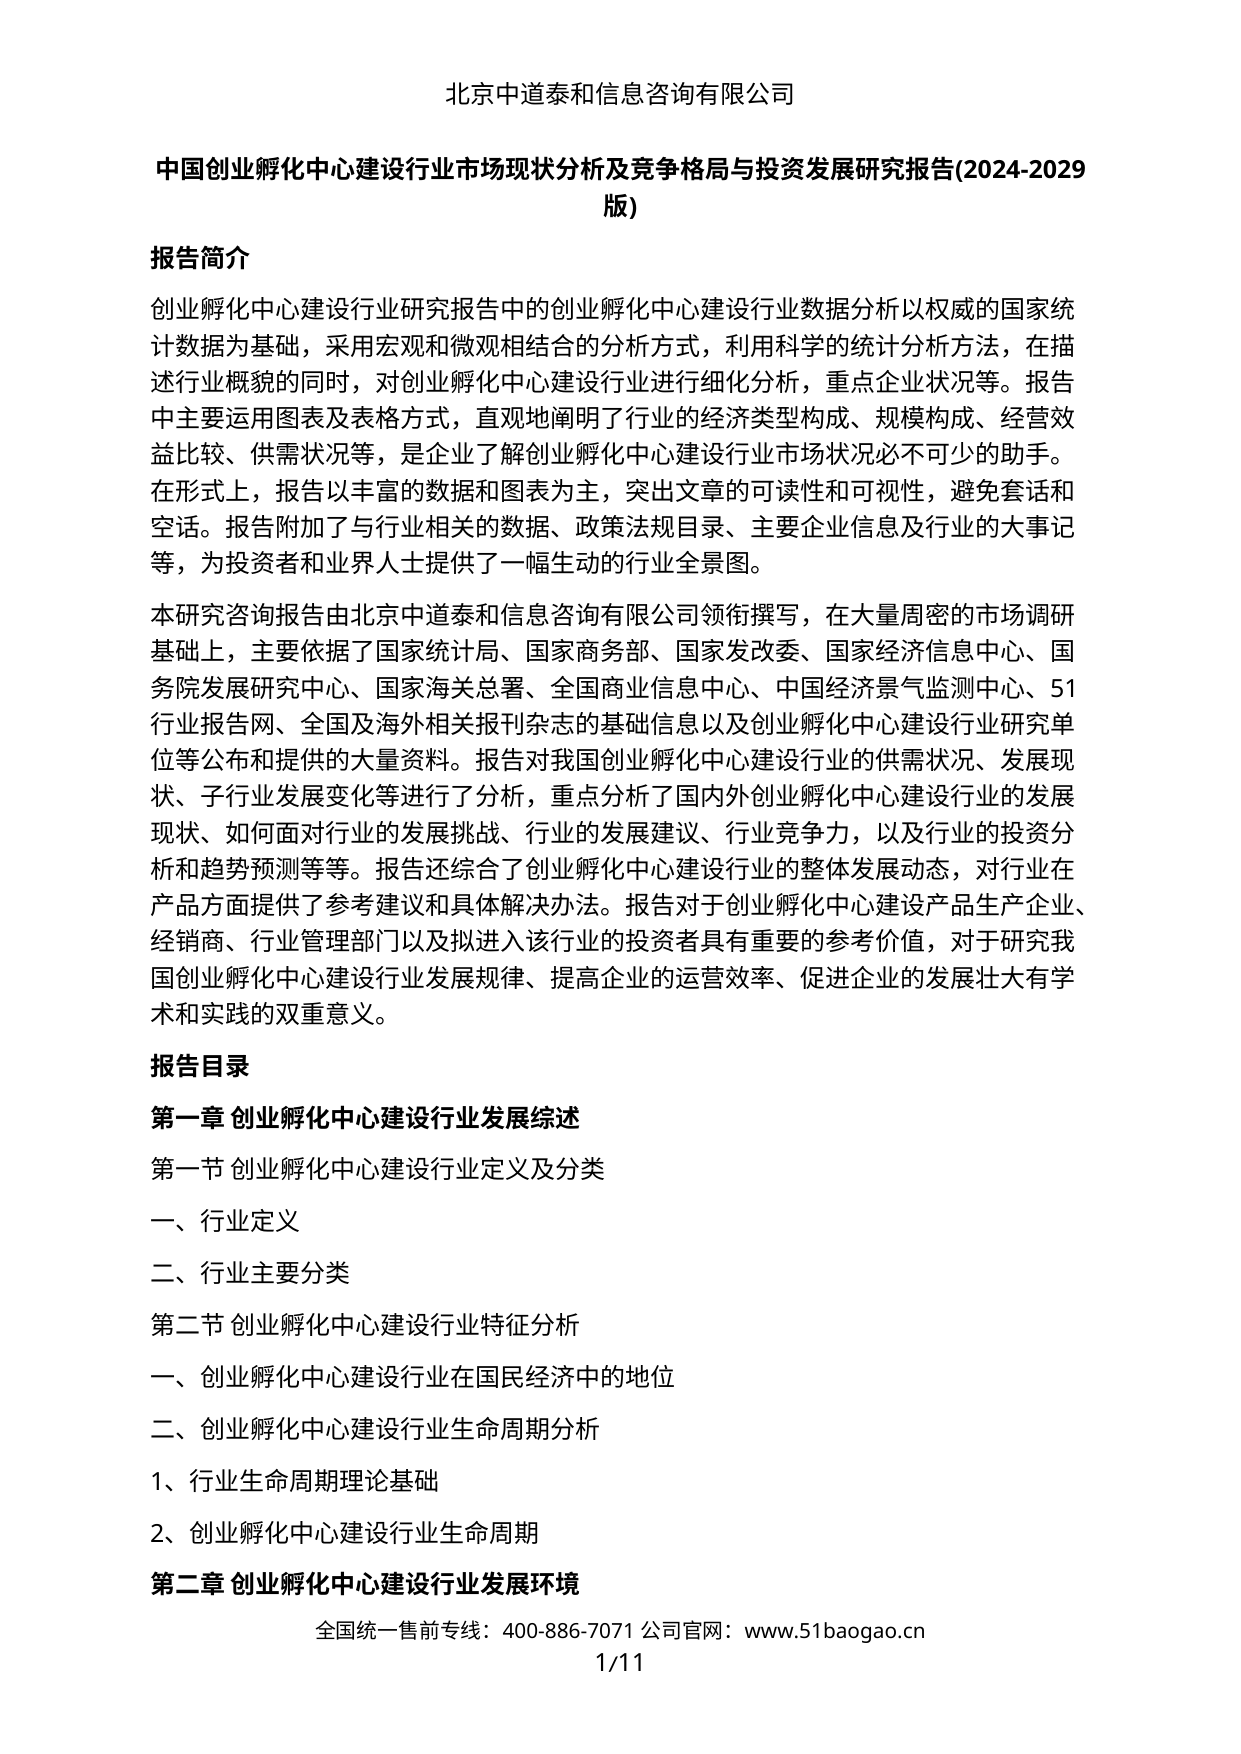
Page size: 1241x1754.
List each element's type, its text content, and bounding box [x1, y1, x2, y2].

text 第一节 创业孵化中心建设行业定义及分类 [150, 1150, 1090, 1186]
text 一、创业孵化中心建设行业在国民经济中的地位 [150, 1357, 1090, 1394]
text 本研究咨询报告由北京中道泰和信息咨询有限公司领衔撰写，在大量周密的市场调研基础上，主要依据了国家统计局、国家商务部、国家发改委、国家经济信息中心、国务院发展研究中心、国家海关总署、全国商业信息中心、中国经济景气监测中心、51行业报告网、全国及海外相关报刊杂志的基础信息以及创业孵化中心建设行业研究单位等公布和提供的大量资料。报告对我国创业孵化中心建设行业的供需状况、发展现状、子行业发展变化等进行了分析，重点分析了国内外创业孵化中心建设行业的发展现状、如何面对行业的发展挑战、行业的发展建议、行业竞争力，以及行业的投资分析和趋势预测等等。报告还综合了创业孵化中心建设行业的整体发展动态，对行业在产品方面提供了参考建议和具体解决办法。报告对于创业孵化中心建设产品生产企业、经销商、行业管理部门以及拟进入该行业的投资者具有重要的参考价值，对于研究我国创业孵化中心建设行业发展规律、提高企业的运营效率、促进企业的发展壮大有学术和实践的双重意义。 [150, 596, 1090, 1031]
text 2、创业孵化中心建设行业生命周期 [150, 1513, 1090, 1549]
text 二、创业孵化中心建设行业生命周期分析 [150, 1409, 1090, 1446]
text 二、行业主要分类 [150, 1254, 1090, 1290]
text 一、行业定义 [150, 1202, 1090, 1238]
text 第一章 创业孵化中心建设行业发展综述 [150, 1098, 1090, 1134]
text 创业孵化中心建设行业研究报告中的创业孵化中心建设行业数据分析以权威的国家统计数据为基础，采用宏观和微观相结合的分析方式，利用科学的统计分析方法，在描述行业概貌的同时，对创业孵化中心建设行业进行细化分析，重点企业状况等。报告中主要运用图表及表格方式，直观地阐明了行业的经济类型构成、规模构成、经营效益比较、供需状况等，是企业了解创业孵化中心建设行业市场状况必不可少的助手。在形式上，报告以丰富的数据和图表为主，突出文章的可读性和可视性，避免套话和空话。报告附加了与行业相关的数据、政策法规目录、主要企业信息及行业的大事记等，为投资者和业界人士提供了一幅生动的行业全景图。 [150, 290, 1090, 580]
text 第二章 创业孵化中心建设行业发展环境 [150, 1565, 1090, 1601]
text 报告简介 [150, 238, 1090, 274]
text 第二节 创业孵化中心建设行业特征分析 [150, 1306, 1090, 1342]
text 中国创业孵化中心建设行业市场现状分析及竞争格局与投资发展研究报告(2024-2029版) [150, 150, 1090, 222]
text 1、行业生命周期理论基础 [150, 1461, 1090, 1497]
text 报告目录 [150, 1046, 1090, 1082]
